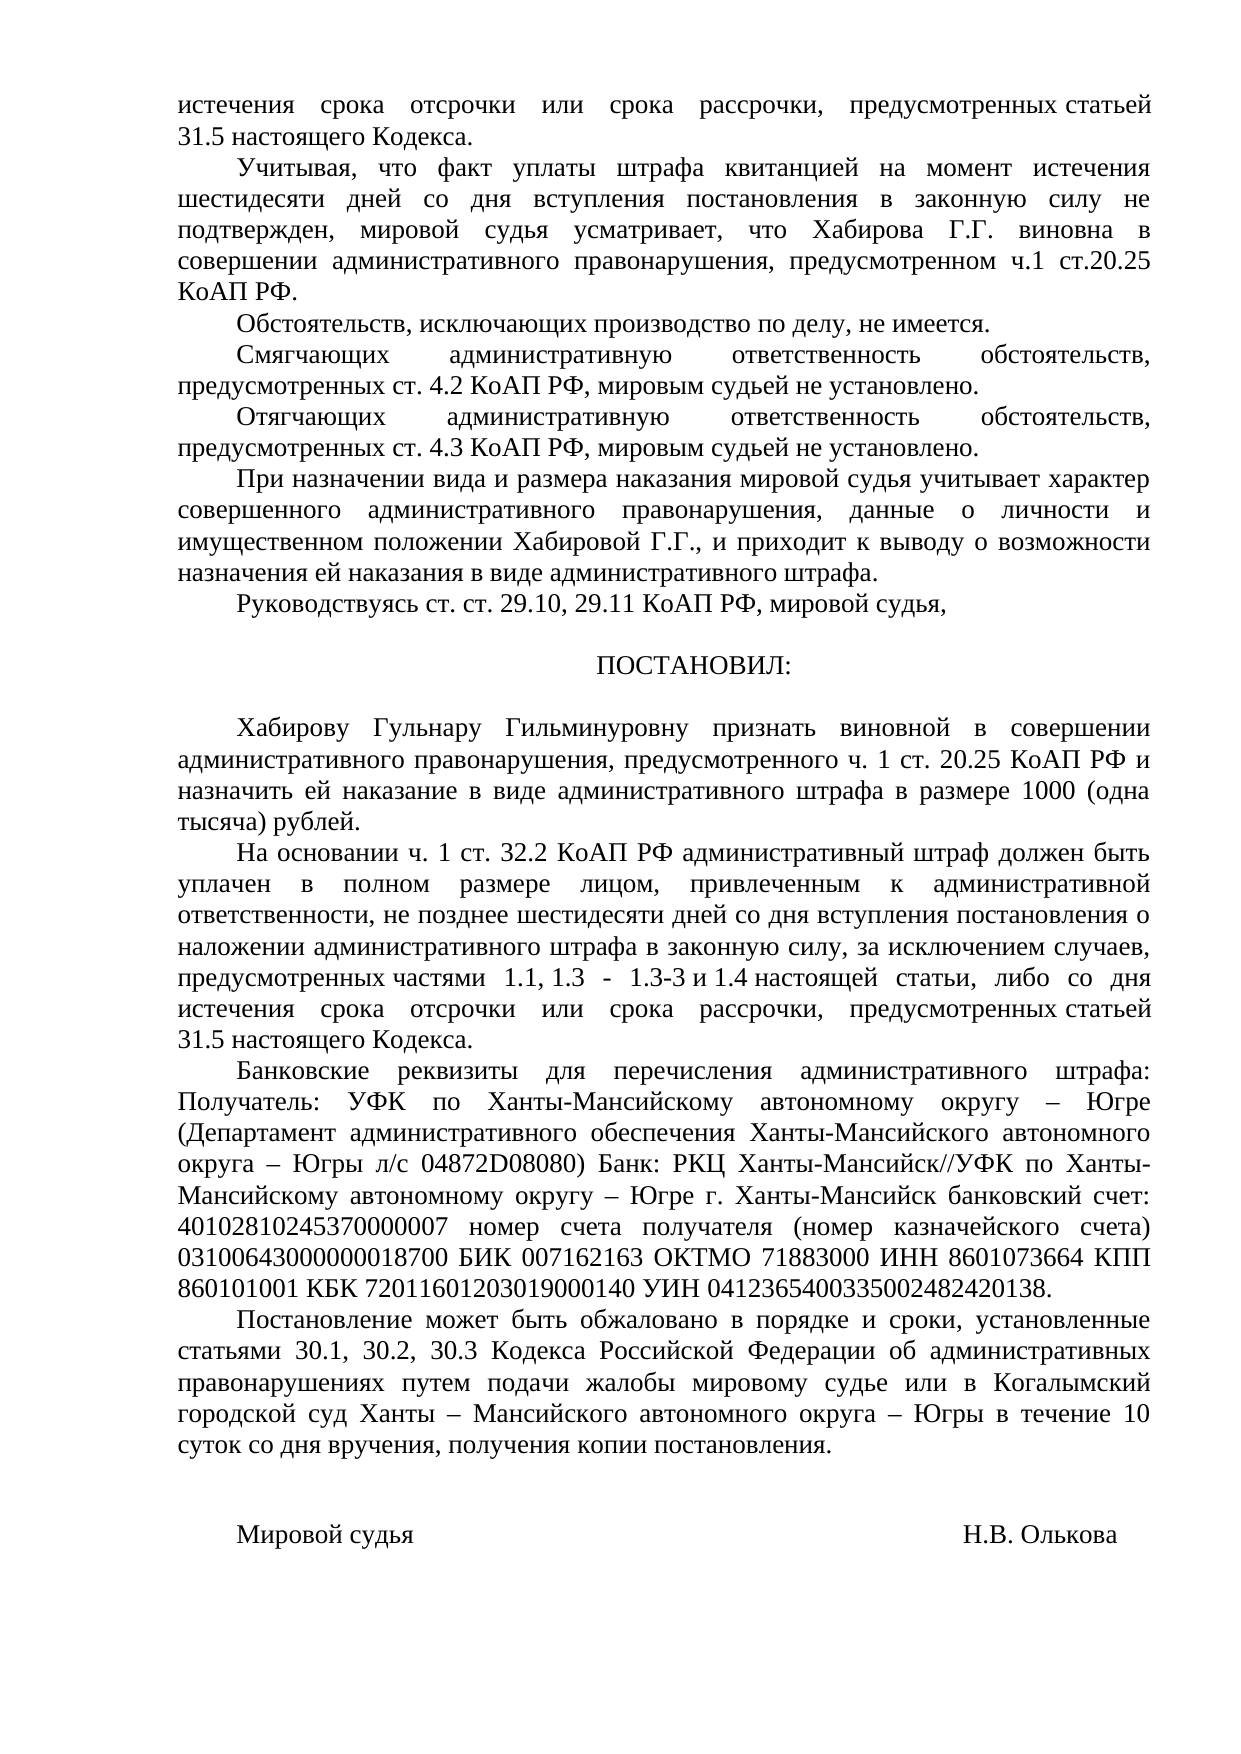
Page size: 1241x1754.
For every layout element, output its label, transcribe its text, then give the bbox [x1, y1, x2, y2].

text Учитывая, что факт уплаты штрафа квитанцией на момент истечения шестидесяти дней со дня вступления постановления в законную силу не подтвержден, мировой судья усматривает, что Хабирова Г.Г. виновна в совершении административного правонарушения, предусмотренном ч.1 ст.20.25 КоАП РФ. [177, 151, 1152, 307]
text Руководствуясь ст. ст. 29.10, 29.11 КоАП РФ, мировой судья, [177, 587, 1152, 618]
text На основании ч. 1 ст. 32.2 КоАП РФ административный штраф должен быть уплачен в полном размере лицом, привлеченным к административной ответственности, не позднее шестидесяти дней со дня вступления постановления о наложении административного штрафа в законную силу, за исключением случаев, предусмотренных частями 1.1, 1.3 - 1.3-3 и 1.4 настоящей статьи, либо со дня истечения срока отсрочки или срока рассрочки, предусмотренных статьей 31.5 настоящего Кодекса. [177, 836, 1152, 1054]
text Смягчающих административную ответственность обстоятельств, предусмотренных ст. 4.2 КоАП РФ, мировым судьей не установлено. [177, 338, 1152, 400]
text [177, 89, 1152, 151]
text Хабирову Гульнару Гильминуровну признать виновной в совершении административного правонарушения, предусмотренного ч. 1 ст. 20.25 КоАП РФ и назначить ей наказание в виде административного штрафа в размере 1000 (одна тысяча) рублей. [177, 712, 1152, 836]
text Банковские реквизиты для перечисления административного штрафа: Получатель: УФК по Ханты-Мансийскому автономному округу – Югре (Департамент административного обеспечения Ханты-Мансийского автономного округа – Югры л/с 04872D08080) Банк: РКЦ Ханты-Мансийск//УФК по Ханты-Мансийскому автономному округу – Югре г. Ханты-Мансийск банковский счет: 40102810245370000007 номер счета получателя (номер казначейского счета) 03100643000000018700 БИК 007162163 ОКТМО 71883000 ИНН 8601073664 КПП 860101001 КБК 72011601203019000140 УИН 0412365400335002482420138. [177, 1054, 1152, 1303]
text ПОСТАНОВИЛ: [177, 649, 1152, 680]
text Отягчающих административную ответственность обстоятельств, предусмотренных ст. 4.3 КоАП РФ, мировым судьей не установлено. [177, 400, 1152, 462]
text Мировой судья Н.В. Олькова [177, 1518, 1152, 1549]
text Обстоятельств, исключающих производство по делу, не имеется. [177, 307, 1152, 338]
text Постановление может быть обжаловано в порядке и сроки, установленные статьями 30.1, 30.2, 30.3 Кодекса Российской Федерации об административных правонарушениях путем подачи жалобы мировому судье или в Когалымский городской суд Ханты – Мансийского автономного округа – Югры в течение 10 суток со дня вручения, получения копии постановления. [177, 1303, 1152, 1459]
text При назначении вида и размера наказания мировой судья учитывает характер совершенного административного правонарушения, данные о личности и имущественном положении Хабировой Г.Г., и приходит к выводу о возможности назначения ей наказания в виде административного штрафа. [177, 462, 1152, 587]
